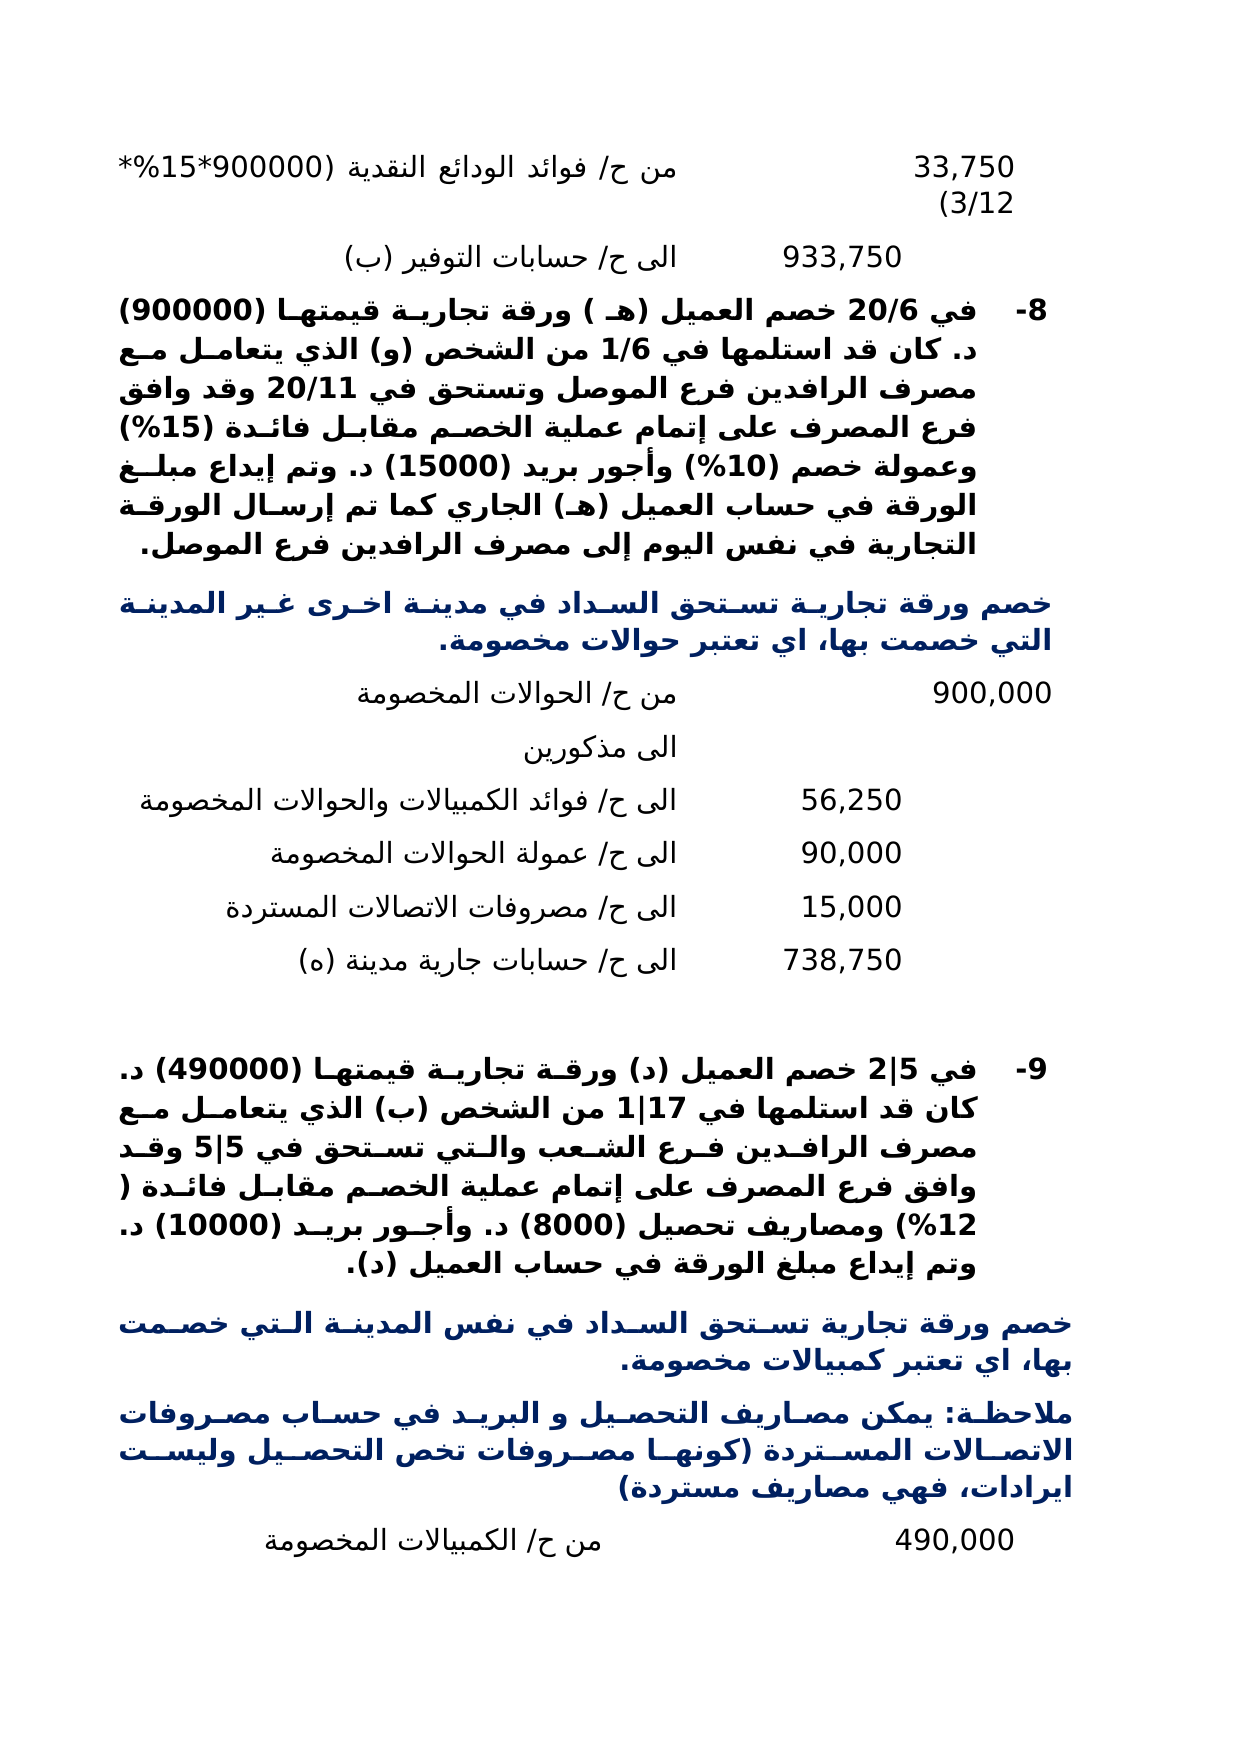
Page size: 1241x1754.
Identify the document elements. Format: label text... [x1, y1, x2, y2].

text خصم ورقة تجارية تستحق السداد في مدينة اخرى غير المدينة التي خصمت بها، اي تعتبر حوالات مخصومة. [118, 587, 1053, 657]
text خصم ورقة تجارية تستحق السداد في نفس المدينة التي خصمت بها، اي تعتبر كمبيالات مخصومة. [118, 1307, 1073, 1377]
text 15,000 الى ح/ مصروفات الاتصالات المستردة [118, 890, 1053, 924]
text 738,750 الى ح/ حسابات جارية مدينة (ه) [118, 943, 1053, 977]
text ملاحظة: يمكن مصاريف التحصيل و البريد في حساب مصروفات الاتصالات المستردة (كونها مصروفات تخص التحصيل وليست ايرادات، فهي مصاريف مستردة) [118, 1397, 1073, 1504]
text 90,000 الى ح/ عمولة الحوالات المخصومة [118, 837, 1053, 871]
text 490,000 من ح/ الكمبيالات المخصومة [118, 1523, 1015, 1557]
text 33,750 من ح/ فوائد الودائع النقدية (900000*15%*3/12) [118, 150, 1015, 221]
list في 5|2 خصم العميل (د) ورقة تجارية قيمتها (490000) د. كان قد استلمها في 17|1 من الشخص (ب) الذي يتعامل مع مصرف الرافدين فرع الشعب والتي تستحق في 5|5 وقد وافق فرع المصرف على إتمام عملية الخصم مقابل فائدة (12%) ومصاريف تحصيل (8000) د. وأجور بريد (10000) د. وتم إيداع مبلغ الورقة في حساب العميل (د). [118, 1052, 1015, 1281]
text 933,750 الى ح/ حسابات التوفير (ب) [118, 240, 1015, 274]
text 900,000 من ح/ الحوالات المخصومة [118, 677, 1053, 711]
text الى مذكورين [118, 730, 1053, 764]
text 56,250 الى ح/ فوائد الكمبيالات والحوالات المخصومة [118, 783, 1053, 817]
list في 20/6 خصم العميل (هـ ) ورقة تجارية قيمتها (900000) د. كان قد استلمها في 1/6 من الشخص (و) الذي يتعامل مع مصرف الرافدين فرع الموصل وتستحق في 20/11 وقد وافق فرع المصرف على إتمام عملية الخصم مقابل فائدة (15%) وعمولة خصم (10%) وأجور بريد (15000) د. وتم إيداع مبلغ الورقة في حساب العميل (هـ) الجاري كما تم إرسال الورقة التجارية في نفس اليوم إلى مصرف الرافدين فرع الموصل. [118, 293, 1015, 561]
